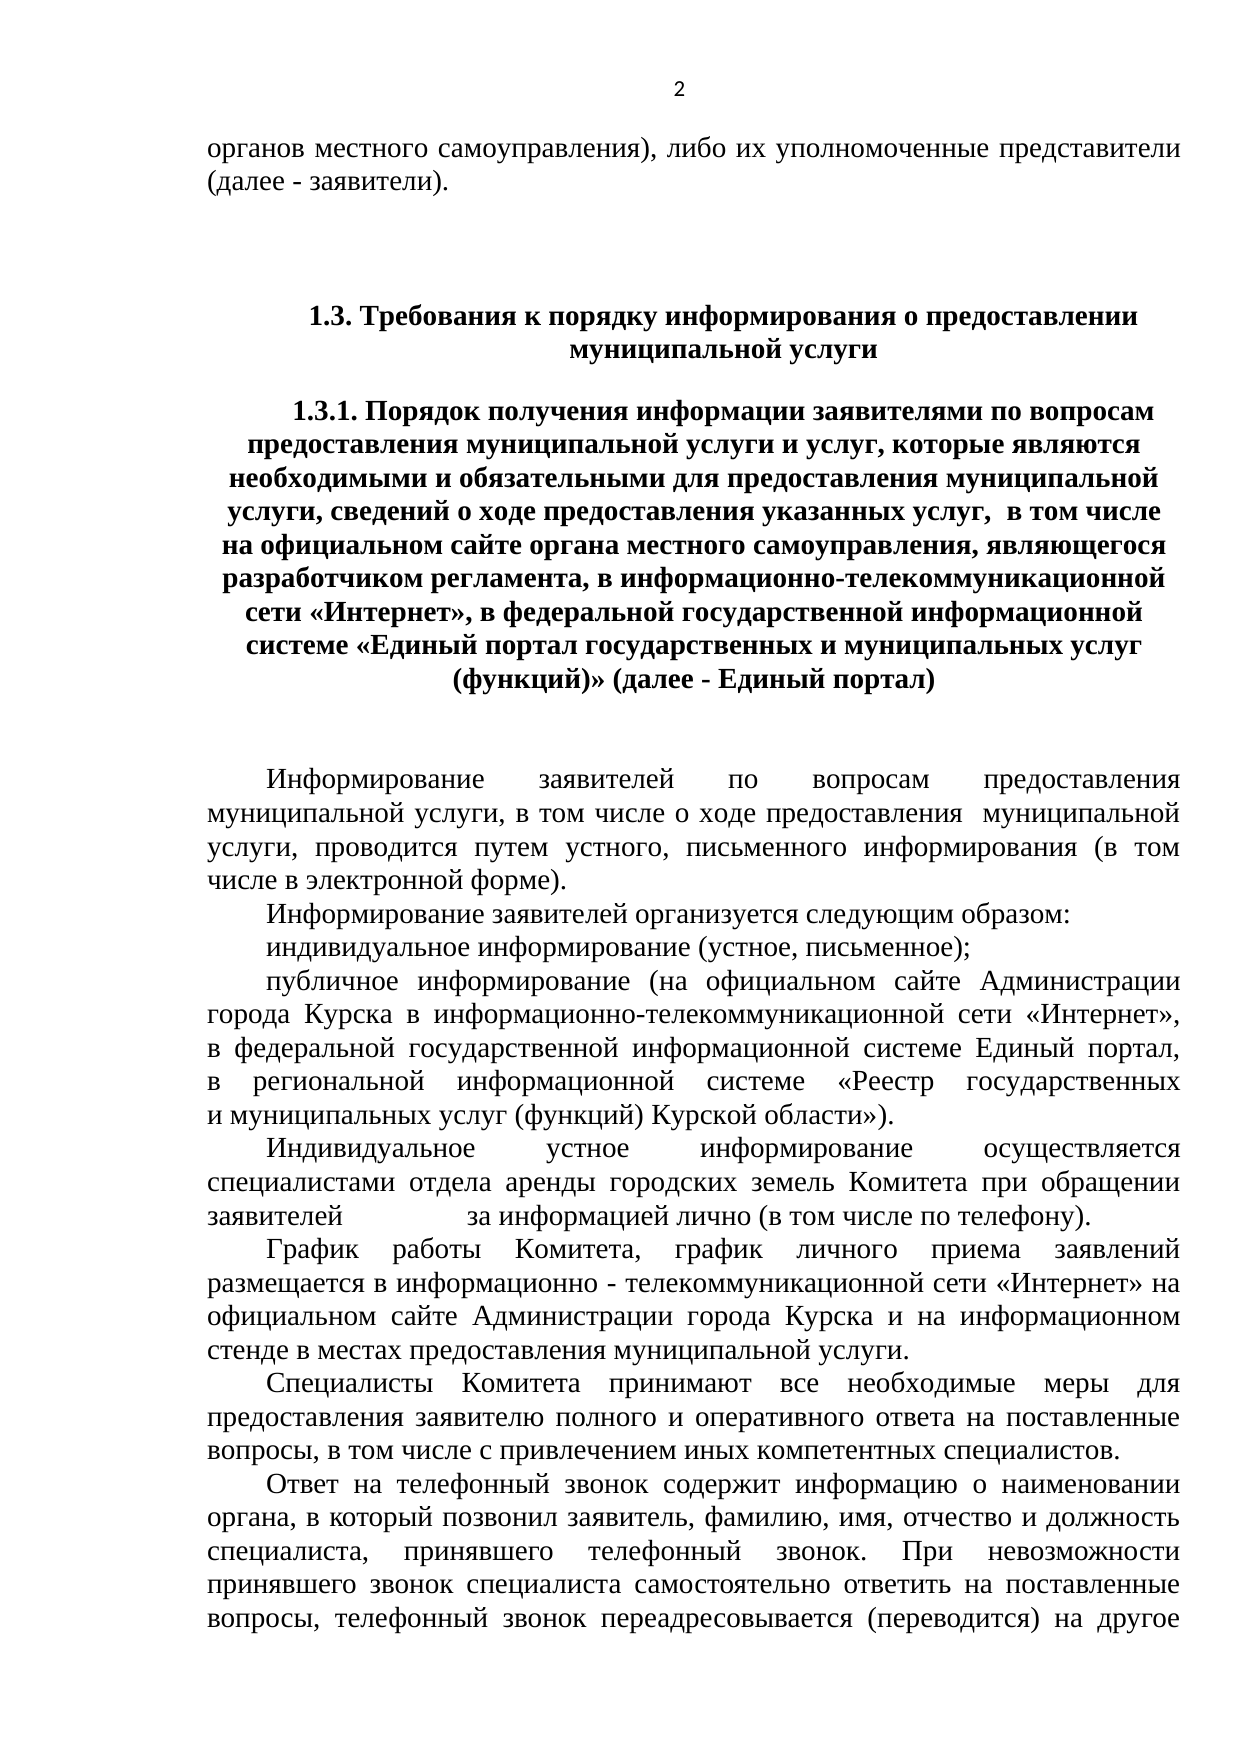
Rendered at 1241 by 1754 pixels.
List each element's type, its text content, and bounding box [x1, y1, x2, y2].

text График работы Комитета, график личного приема заявлений размещается в информационно - телекоммуникационной сети «Интернет» на официальном сайте Администрации города Курска и на информационном стенде в местах предоставления муниципальной услуги. [207, 1231, 1181, 1365]
text индивидуальное информирование (устное, письменное); [207, 929, 1181, 963]
text 1.3. Требования к порядку информирования о предоставлении [207, 298, 1181, 331]
text публичное информирование (на официальном сайте Администрации города Курска в информационно-телекоммуникационной сети «Интернет», в федеральной государственной информационной системе Единый портал, в региональной информационной системе «Реестр государственных и муниципальных услуг (функций) Курской области»). [207, 963, 1181, 1131]
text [207, 1466, 1181, 1634]
text Информирование заявителей организуется следующим образом: [207, 896, 1181, 929]
text Информирование заявителей по вопросам предоставления муниципальной услуги, в том числе о ходе предоставления муниципальной услуги, проводится путем устного, письменного информирования (в том числе в электронной форме). [207, 762, 1181, 896]
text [207, 130, 1181, 197]
text Специалисты Комитета принимают все необходимые меры для предоставления заявителю полного и оперативного ответа на поставленные вопросы, в том числе с привлечением иных компетентных специалистов. [207, 1365, 1181, 1466]
text 1.3.1. Порядок получения информации заявителями по вопросам предоставления муниципальной услуги и услуг, которые являются необходимыми и обязательными для предоставления муниципальной услуги, сведений о ходе предоставления указанных услуг, в том числе на официальном сайте органа местного самоуправления, являющегося разработчиком регламента, в информационно-телекоммуникационной сети «Интернет», в федеральной государственной информационной системе «Единый портал государственных и муниципальных услуг (функций)» (далее - Единый портал) [207, 393, 1181, 694]
text Индивидуальное устное информирование осуществляется специалистами отдела аренды городских земель Комитета при обращении заявителей за информацией лично (в том числе по телефону). [207, 1131, 1181, 1231]
text муниципальной услуги [207, 331, 1181, 365]
